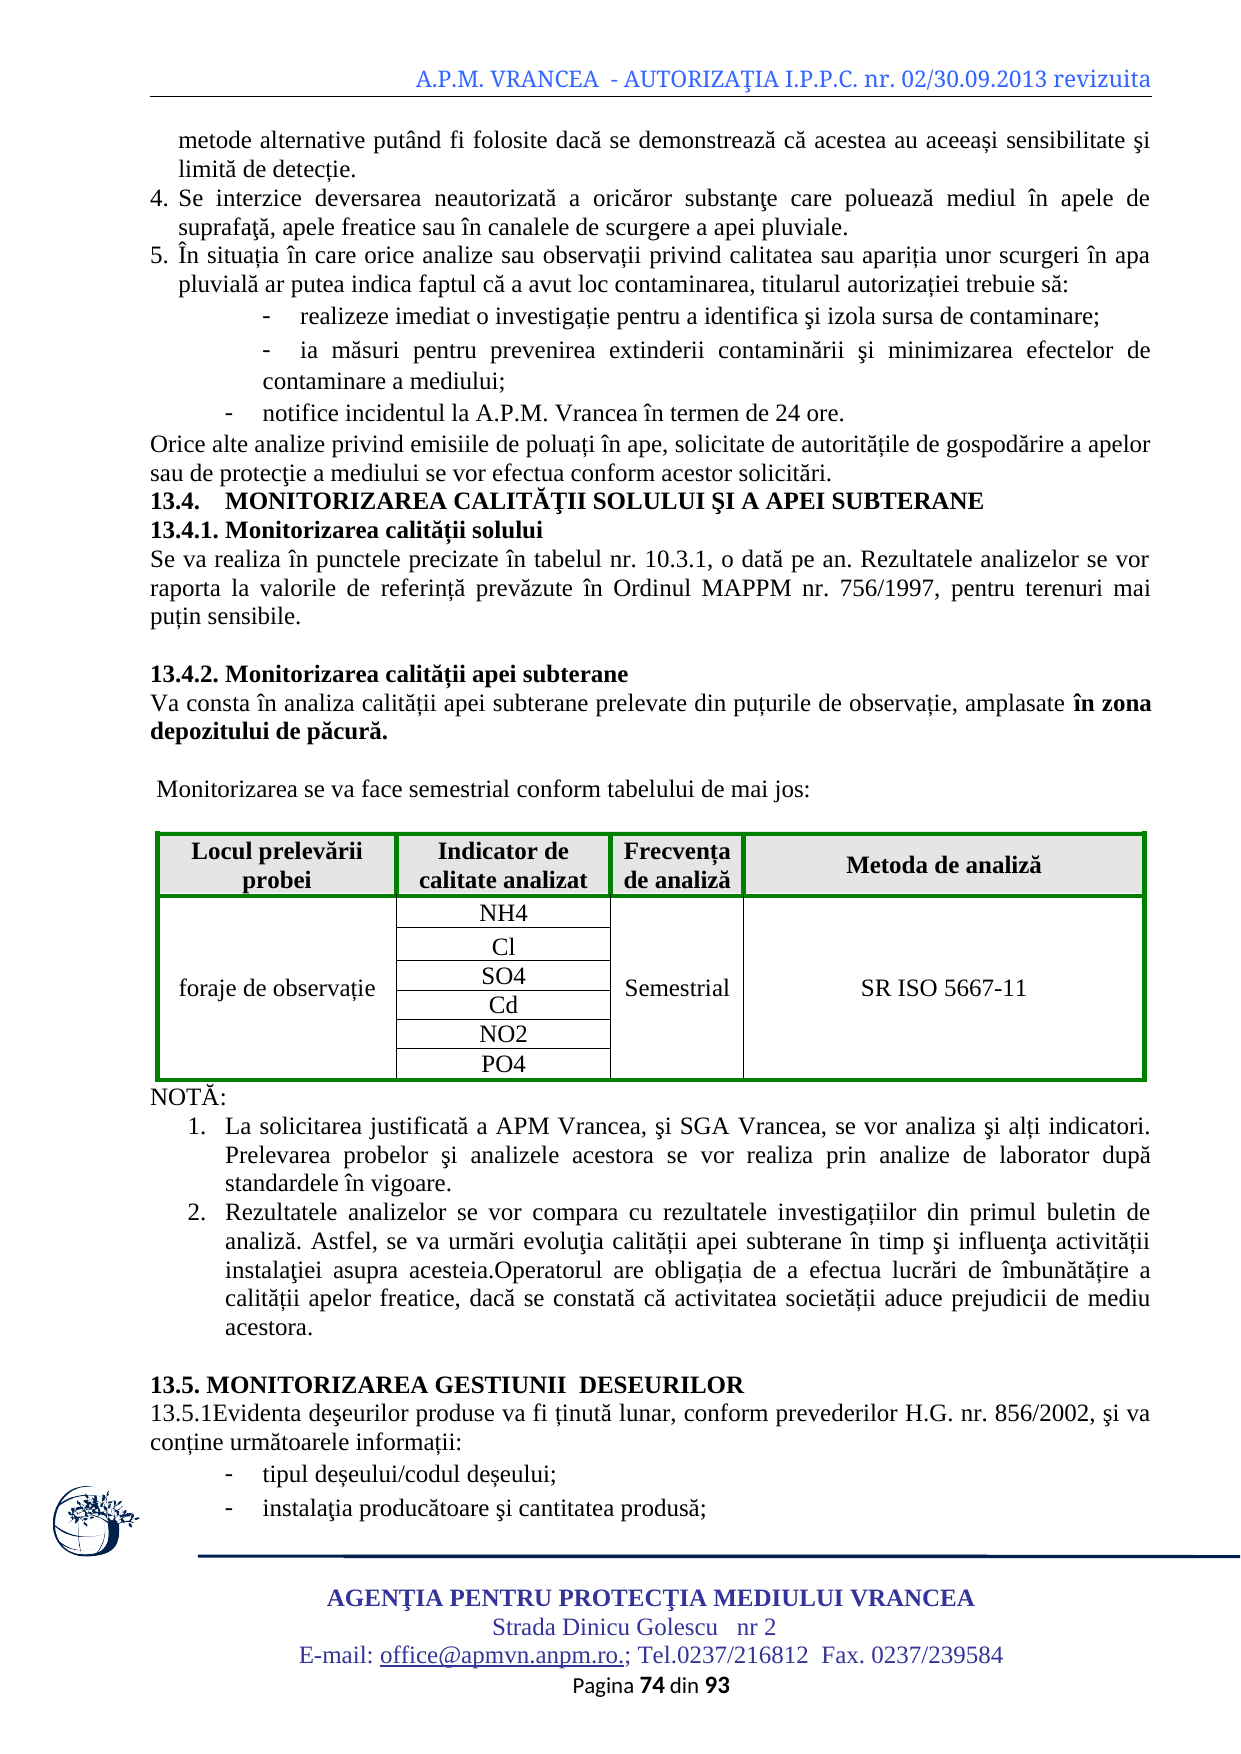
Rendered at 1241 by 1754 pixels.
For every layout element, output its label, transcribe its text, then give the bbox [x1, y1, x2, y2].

text Orice alte analize privind emisiile de poluați în ape, solicitate de autoritățile de gospodărire a apelor sau de protecţie a mediului se vor efectua conform acestor solicitări. [150, 429, 1152, 486]
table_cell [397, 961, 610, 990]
list tipul deșeului/codul deșeului; [225, 1456, 1152, 1490]
text Notă: [150, 1082, 1152, 1111]
list La solicitarea justificată a APM Vrancea, şi SGA Vrancea, se vor analiza şi alți indicatori. Prelevarea probelor şi analizele acestora se vor realiza prin analize de laborator după standardele în vigoare. [187, 1111, 1152, 1197]
text Monitorizarea se va face semestrial conform tabelului de mai jos: [150, 774, 1152, 803]
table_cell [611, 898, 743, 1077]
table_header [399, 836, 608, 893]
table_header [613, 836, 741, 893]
text 13.5.1Evidenta deşeurilor produse va fi ținută lunar, conform prevederilor H.G. nr. 856/2002, şi va conține următoarele informații: [150, 1398, 1152, 1456]
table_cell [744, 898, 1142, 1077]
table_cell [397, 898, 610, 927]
list Se interzice deversarea neautorizată a oricăror substanţe care poluează mediul în apele de suprafaţă, apele freatice sau în canalele de scurgere a apei pluviale. [150, 183, 1152, 240]
list În situația în care orice analize sau observații privind calitatea sau apariția unor scurgeri în apa pluvială ar putea indica faptul că a avut loc contaminarea, titularul autorizației trebuie să: [150, 240, 1152, 298]
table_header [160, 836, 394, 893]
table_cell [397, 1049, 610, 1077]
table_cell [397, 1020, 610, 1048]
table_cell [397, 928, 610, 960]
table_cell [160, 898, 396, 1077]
text Se va realiza în punctele precizate în tabelul nr. 10.3.1, o dată pe an. Rezultatele analizelor se vor raporta la valorile de referință prevăzute în Ordinul MAPPM nr. 756/1997, pentru terenuri mai puțin sensibile. [150, 544, 1152, 630]
text 13.4.2. Monitorizarea calității apei subterane [150, 659, 1152, 688]
list instalaţia producătoare şi cantitatea produsă; [225, 1490, 1152, 1524]
text 13.4. Monitorizarea calitĂŢii solului Şi a apei subterane [150, 486, 1152, 515]
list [150, 125, 1152, 183]
list ia măsuri pentru prevenirea extinderii contaminării şi minimizarea efectelor de contaminare a mediului; [262, 332, 1152, 395]
list notifice incidentul .M. Vrancea în termen de 24 ore. [225, 395, 1152, 429]
text 13.4.1. Monitorizarea calității solului [150, 515, 1152, 544]
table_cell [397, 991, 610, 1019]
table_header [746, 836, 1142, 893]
list realizeze imediat o investigație pentru a identifica şi izola sursa de contaminare; [178, 298, 1152, 332]
text 13.5. MONITORIZAREA GESTIUNII DESEURILOR [150, 1370, 1152, 1398]
text Va consta în analiza calității apei subterane prelevate din puțurile de observație, amplasate în zona depozitului de păcură. [150, 688, 1152, 745]
list Rezultatele analizelor se vor compara cu rezultatele investigațiilor din primul buletin de analiză. Astfel, se va urmări evoluţia calității apei subterane în timp şi influenţa activității instalaţiei asupra acesteia.Operatorul are obligația de a efectua lucrări de îmbunătățire a calității apelor freatice, dacă se constată că activitatea societății aduce prejudicii de mediu acestora. [187, 1197, 1152, 1341]
